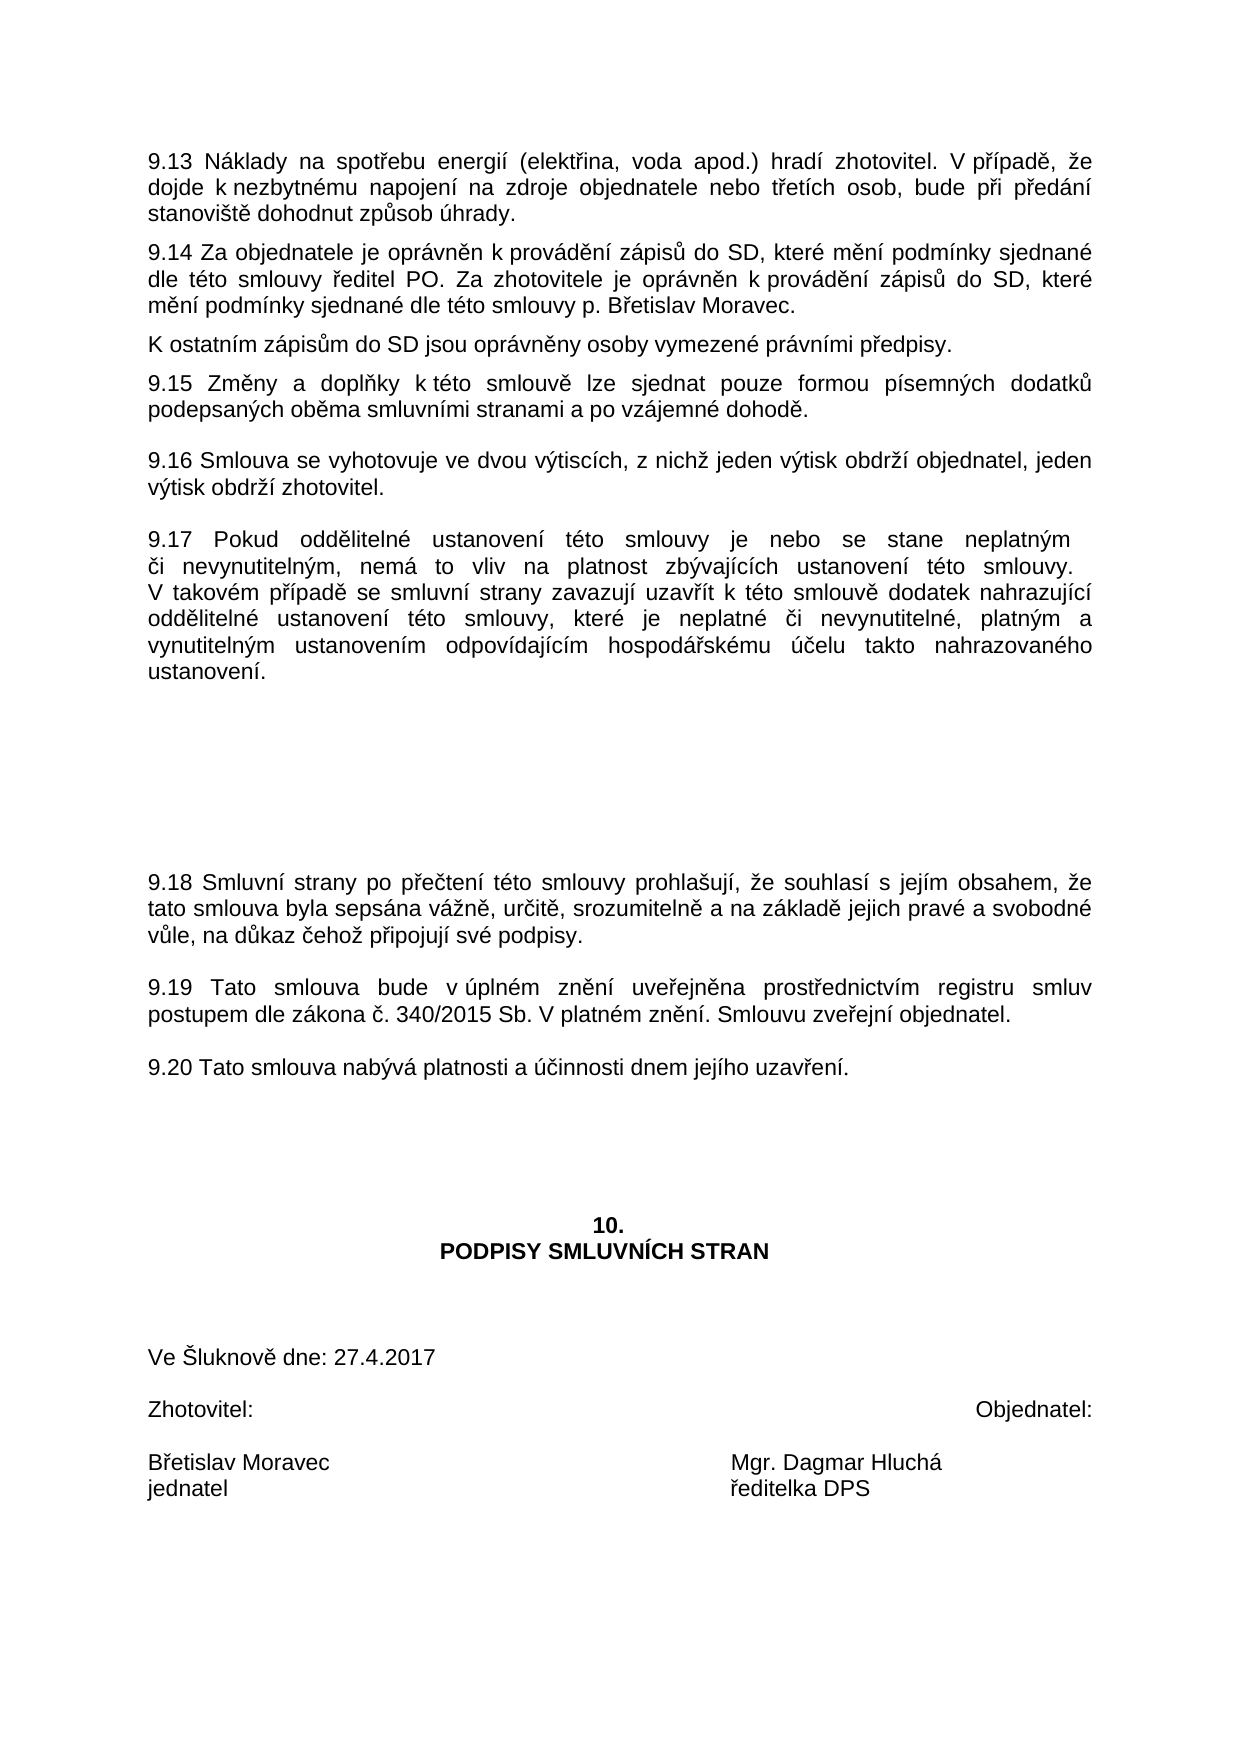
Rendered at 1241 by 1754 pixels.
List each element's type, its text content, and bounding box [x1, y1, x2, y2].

text 9.13 Náklady na spotřebu energií (elektřina, voda apod.) hradí zhotovitel. V případě, že dojde k nezbytnému napojení na zdroje objednatele nebo třetích osob, bude při předání stanoviště dohodnut způsob úhrady. [148, 148, 1093, 227]
text PODPISY SMLUVNÍCH STRAN [281, 1238, 1093, 1264]
text 9.17 Pokud oddělitelné ustanovení této smlouvy je nebo se stane neplatným či nevynutitelným, nemá to vliv na platnost zbývajících ustanovení této smlouvy. V takovém případě se smluvní strany zavazují uzavřít k této smlouvě dodatek nahrazující oddělitelné ustanovení této smlouvy, které je neplatné či nevynutitelné, platným a vynutitelným ustanovením odpovídajícím hospodářskému účelu takto nahrazovaného ustanovení. [148, 526, 1093, 684]
text Zhotovitel: Objednatel: Břetislav Moravec Mgr. Dagmar Hluchá [148, 1396, 1093, 1475]
text jednatel ředitelka DPS [148, 1475, 1093, 1502]
text 9.19 Tato smlouva bude v úplném znění uveřejněna prostřednictvím registru smluv postupem dle zákona č. 340/2015 Sb. V platném znění. Smlouvu zveřejní objednatel. [148, 974, 1093, 1027]
text 9.14 Za objednatele je oprávněn k provádění zápisů do SD, které mění podmínky sjednané dle této smlouvy ředitel PO. Za zhotovitele je oprávněn k provádění zápisů do SD, které mění podmínky sjednané dle této smlouvy p. Břetislav Moravec. [148, 239, 1093, 318]
text 9.18 Smluvní strany po přečtení této smlouvy prohlašují, že souhlasí s jejím obsahem, že tato smlouva byla sepsána vážně, určitě, srozumitelně a na základě jejich pravé a svobodné vůle, na důkaz čehož připojují své podpisy. [148, 869, 1093, 948]
text 9.15 Změny a doplňky k této smlouvě lze sjednat pouze formou písemných dodatků podepsaných oběma smluvními stranami a po vzájemné dohodě. [148, 369, 1093, 422]
text 9.20 Tato smlouva nabývá platnosti a účinnosti dnem jejího uzavření. [148, 1053, 1093, 1080]
text 9.16 Smlouva se vyhotovuje ve dvou výtiscích, z nichž jeden výtisk obdrží objednatel, jeden výtisk obdrží zhotovitel. [148, 447, 1093, 500]
text Ve Šluknově dne: 27.4.2017 [148, 1343, 1093, 1370]
text K ostatním zápisům do SD jsou oprávněny osoby vymezené právními předpisy. [148, 331, 1093, 357]
text 10. [281, 1212, 1093, 1238]
